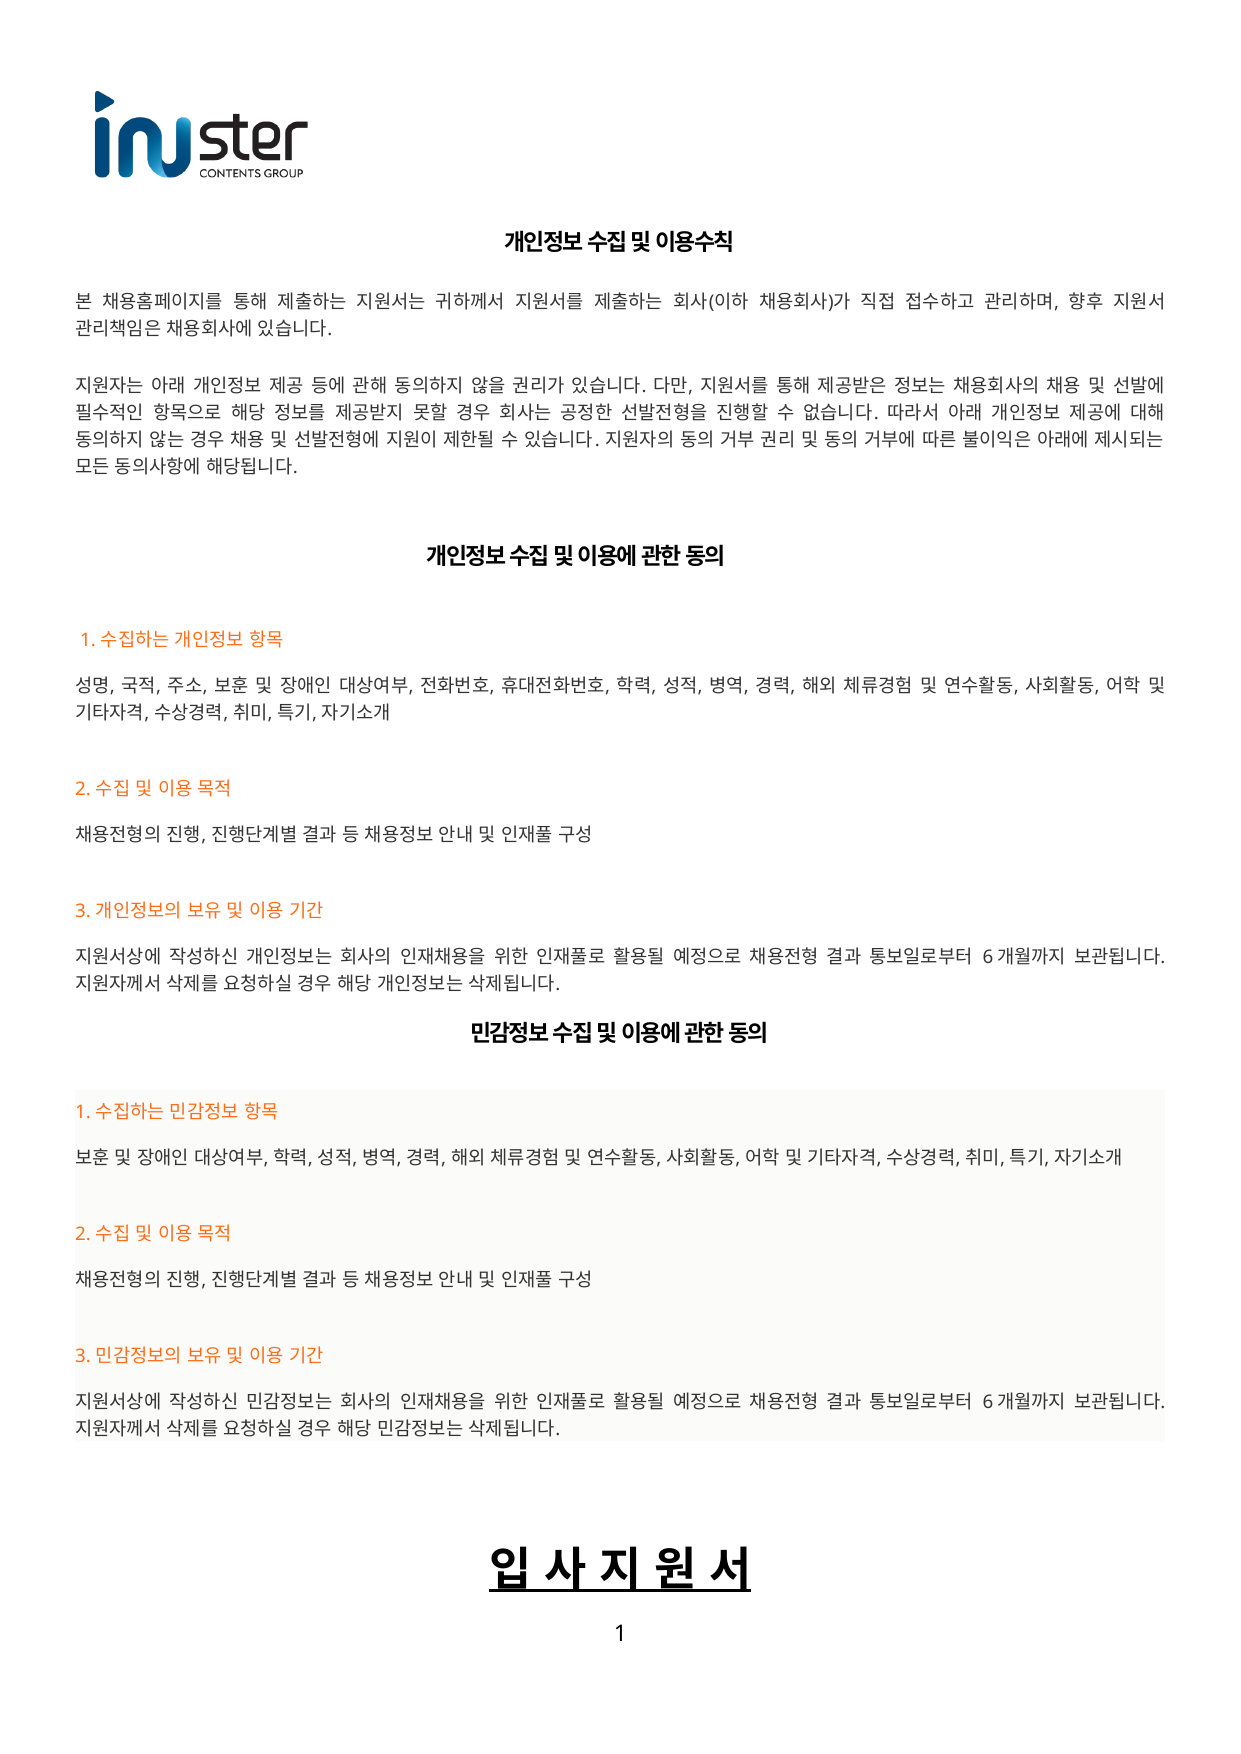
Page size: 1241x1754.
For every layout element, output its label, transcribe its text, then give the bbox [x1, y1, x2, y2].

subtitle ​2. 수집 및 이용 목적 [75, 1212, 1165, 1246]
text 입 사 지 원 서 [75, 1532, 1165, 1598]
text ​채용전형의 진행, 진행단계별 결과 등 채용정보 안내 및 인재풀 구성 [75, 819, 1165, 847]
text ​성명, 국적, 주소, 보훈 및 장애인 대상여부, 전화번호, 휴대전화번호, 학력, 성적, 병역, 경력, 해외 체류경험 및 연수활동, 사회활동, 어학 및 기타자격, 수상경력, 취미, 특기, 자기소개 [75, 671, 1165, 725]
text ​보훈 및 장애인 대상여부, 학력, 성적, 병역, 경력, 해외 체류경험 및 연수활동, 사회활동, 어학 및 기타자격, 수상경력, 취미, 특기, 자기소개 [75, 1142, 1165, 1170]
text 본 채용홈페이지를 통해 제출하는 지원서는 귀하께서 지원서를 제출하는 회사(이하 채용회사)가 직접 접수하고 관리하며, 향후 지원서 관리책임은 채용회사에 있습니다. [75, 286, 1165, 341]
text ​지원서상에 작성하신 개인정보는 회사의 인재채용을 위한 인재풀로 활용될 예정으로 채용전형 결과 통보일로부터 6개월까지 보관됩니다. 지원자께서 삭제를 요청하실 경우 해당 개인정보는 삭제됩니다. [75, 941, 1165, 996]
text 개인정보 수집 및 이용수칙 [75, 223, 1165, 257]
text 민감정보 수집 및 이용에 관한 동의 [75, 1014, 1165, 1048]
text 개인정보 수집 및 이용에 관한 동의 [75, 538, 1082, 571]
text 지원자는 아래 개인정보 제공 등에 관해 동의하지 않을 권리가 있습니다. 다만, 지원서를 통해 제공받은 정보는 채용회사의 채용 및 선발에 필수적인 항목으로 해당 정보를 제공받지 못할 경우 회사는 공정한 선발전형을 진행할 수 없습니다. 따라서 아래 개인정보 제공에 대해 동의하지 않는 경우 채용 및 선발전형에 지원이 제한될 수 있습니다. 지원자의 동의 거부 권리 및 동의 거부에 따른 불이익은 아래에 제시되는 모든 동의사항에 해당됩니다. [75, 370, 1165, 479]
subtitle ​3. 민감정보의 보유 및 이용 기간 [75, 1334, 1165, 1367]
text ​채용전형의 진행, 진행단계별 결과 등 채용정보 안내 및 인재풀 구성 [75, 1264, 1165, 1292]
subtitle 1. 수집하는 개인정보 항목 [75, 618, 1165, 652]
subtitle ​1. 수집하는 민감정보 항목 [75, 1090, 1165, 1124]
picture [75, 75, 327, 194]
text ​지원서상에 작성하신 민감정보는 회사의 인재채용을 위한 인재풀로 활용될 예정으로 채용전형 결과 통보일로부터 6개월까지 보관됩니다. 지원자께서 삭제를 요청하실 경우 해당 민감정보는 삭제됩니다. [75, 1386, 1165, 1441]
text 3. 개인정보의 보유 및 이용 기간 [75, 889, 1165, 923]
text 2. 수집 및 이용 목적 [75, 767, 1165, 801]
